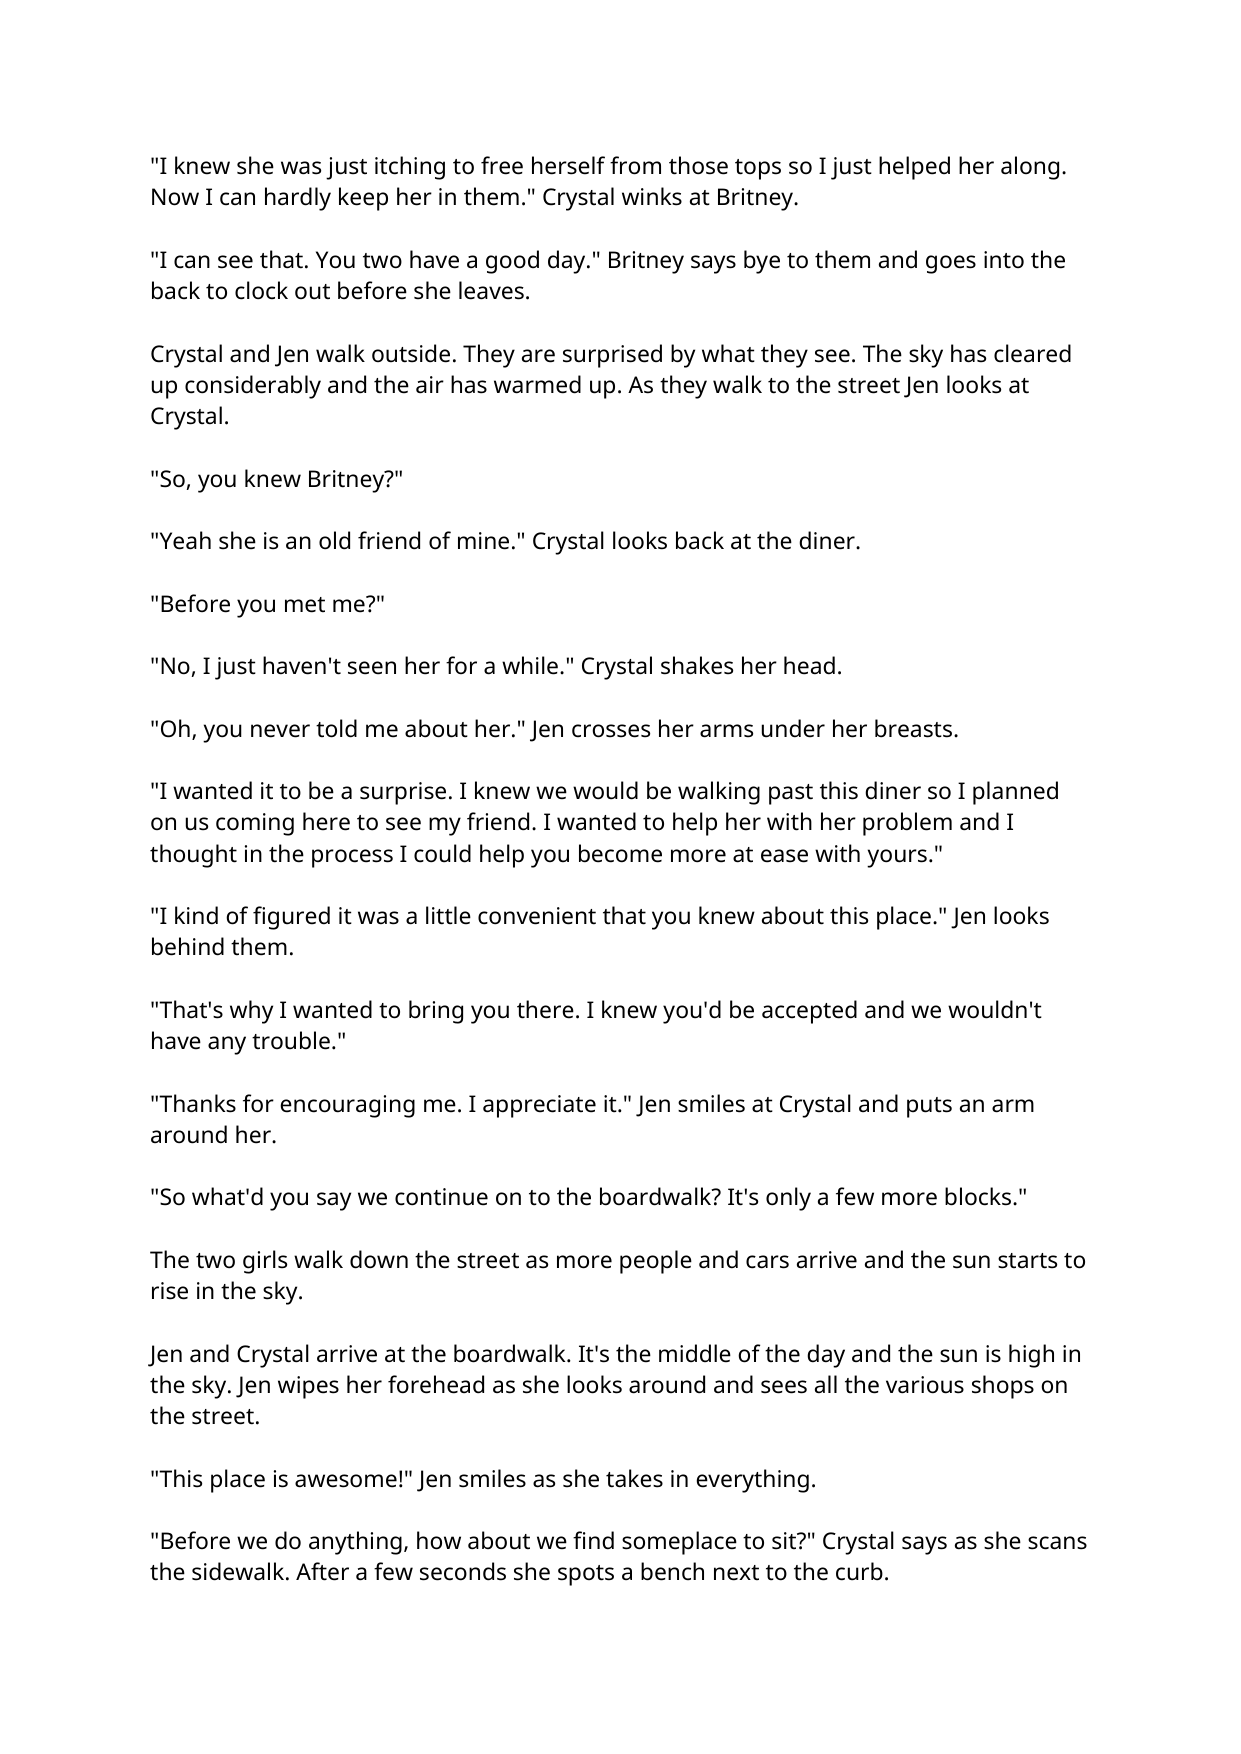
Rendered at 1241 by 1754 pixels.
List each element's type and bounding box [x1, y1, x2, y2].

text [150, 150, 1090, 1587]
